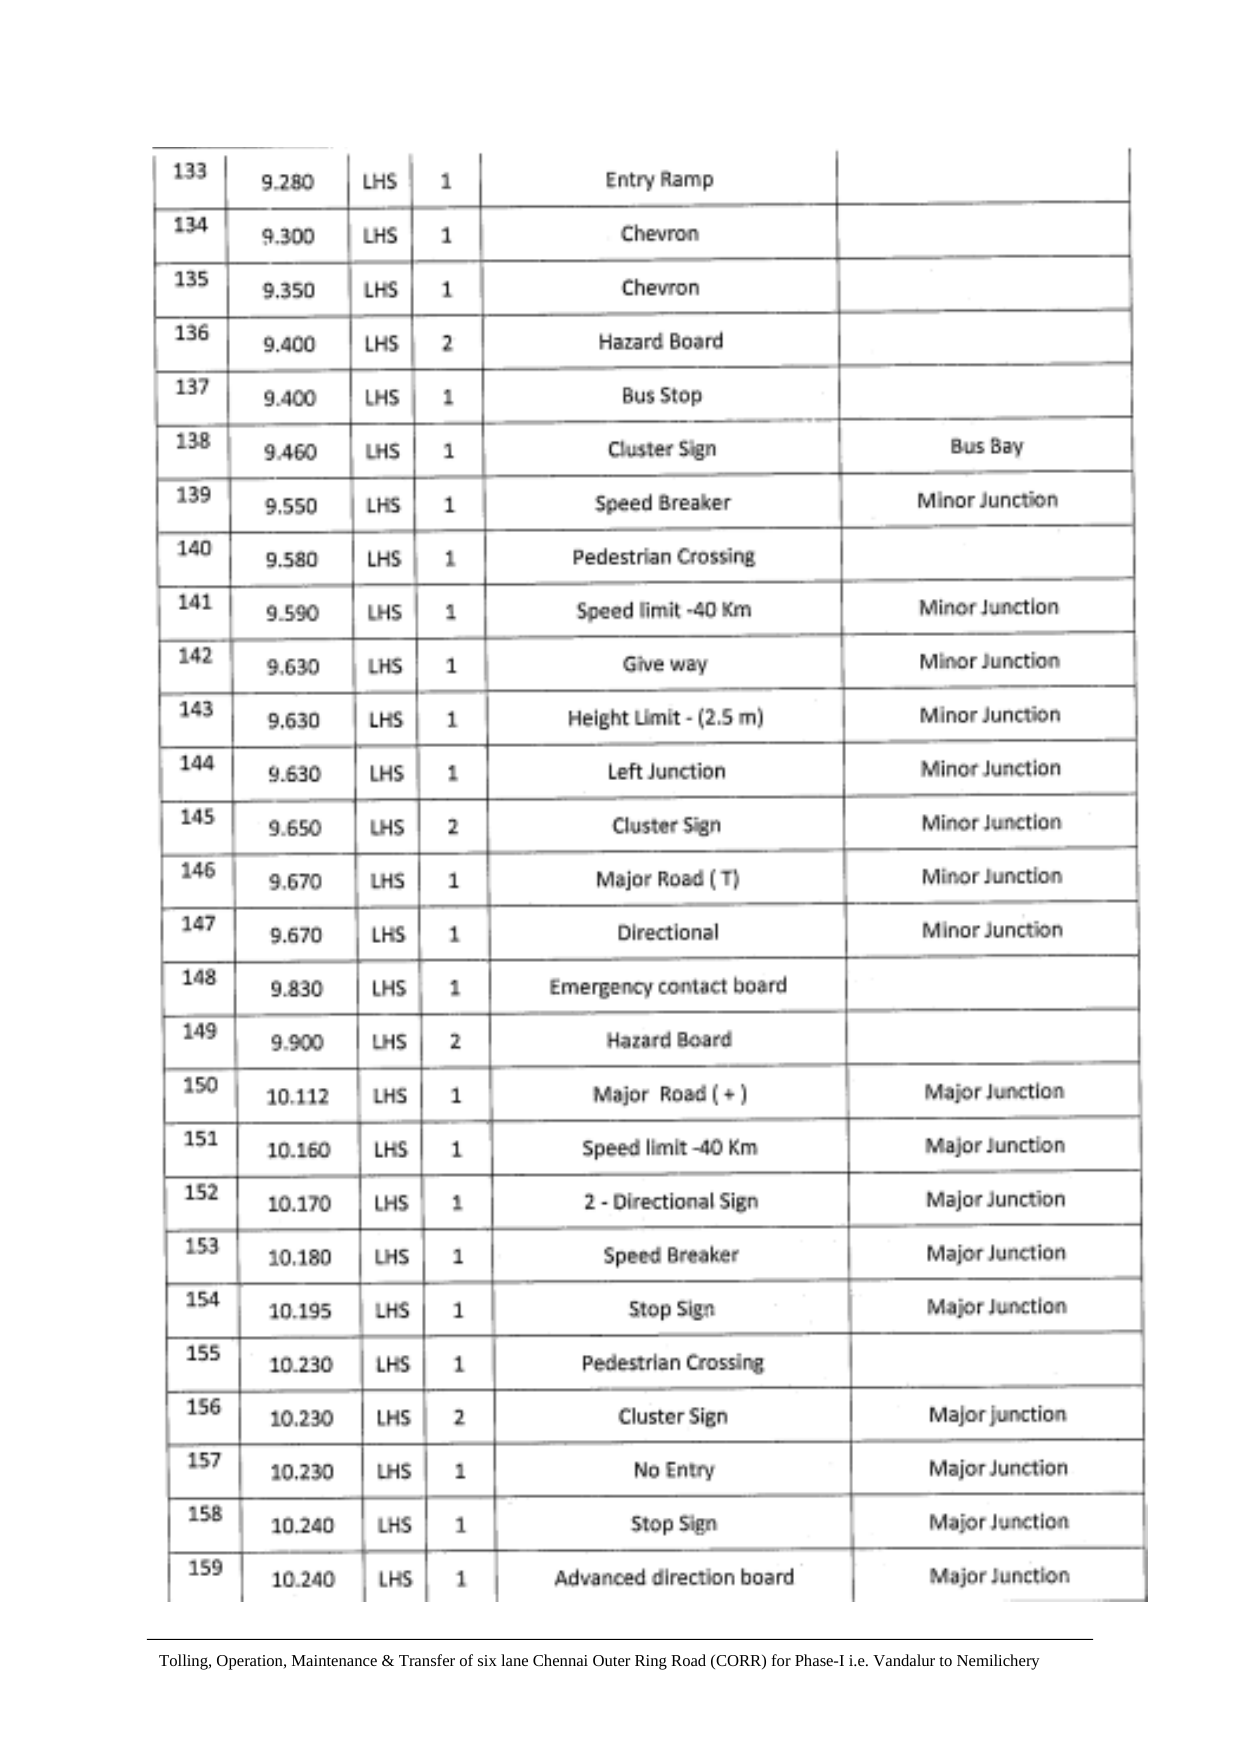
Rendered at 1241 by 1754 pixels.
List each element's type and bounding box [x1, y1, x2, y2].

picture [152, 147, 1148, 1602]
